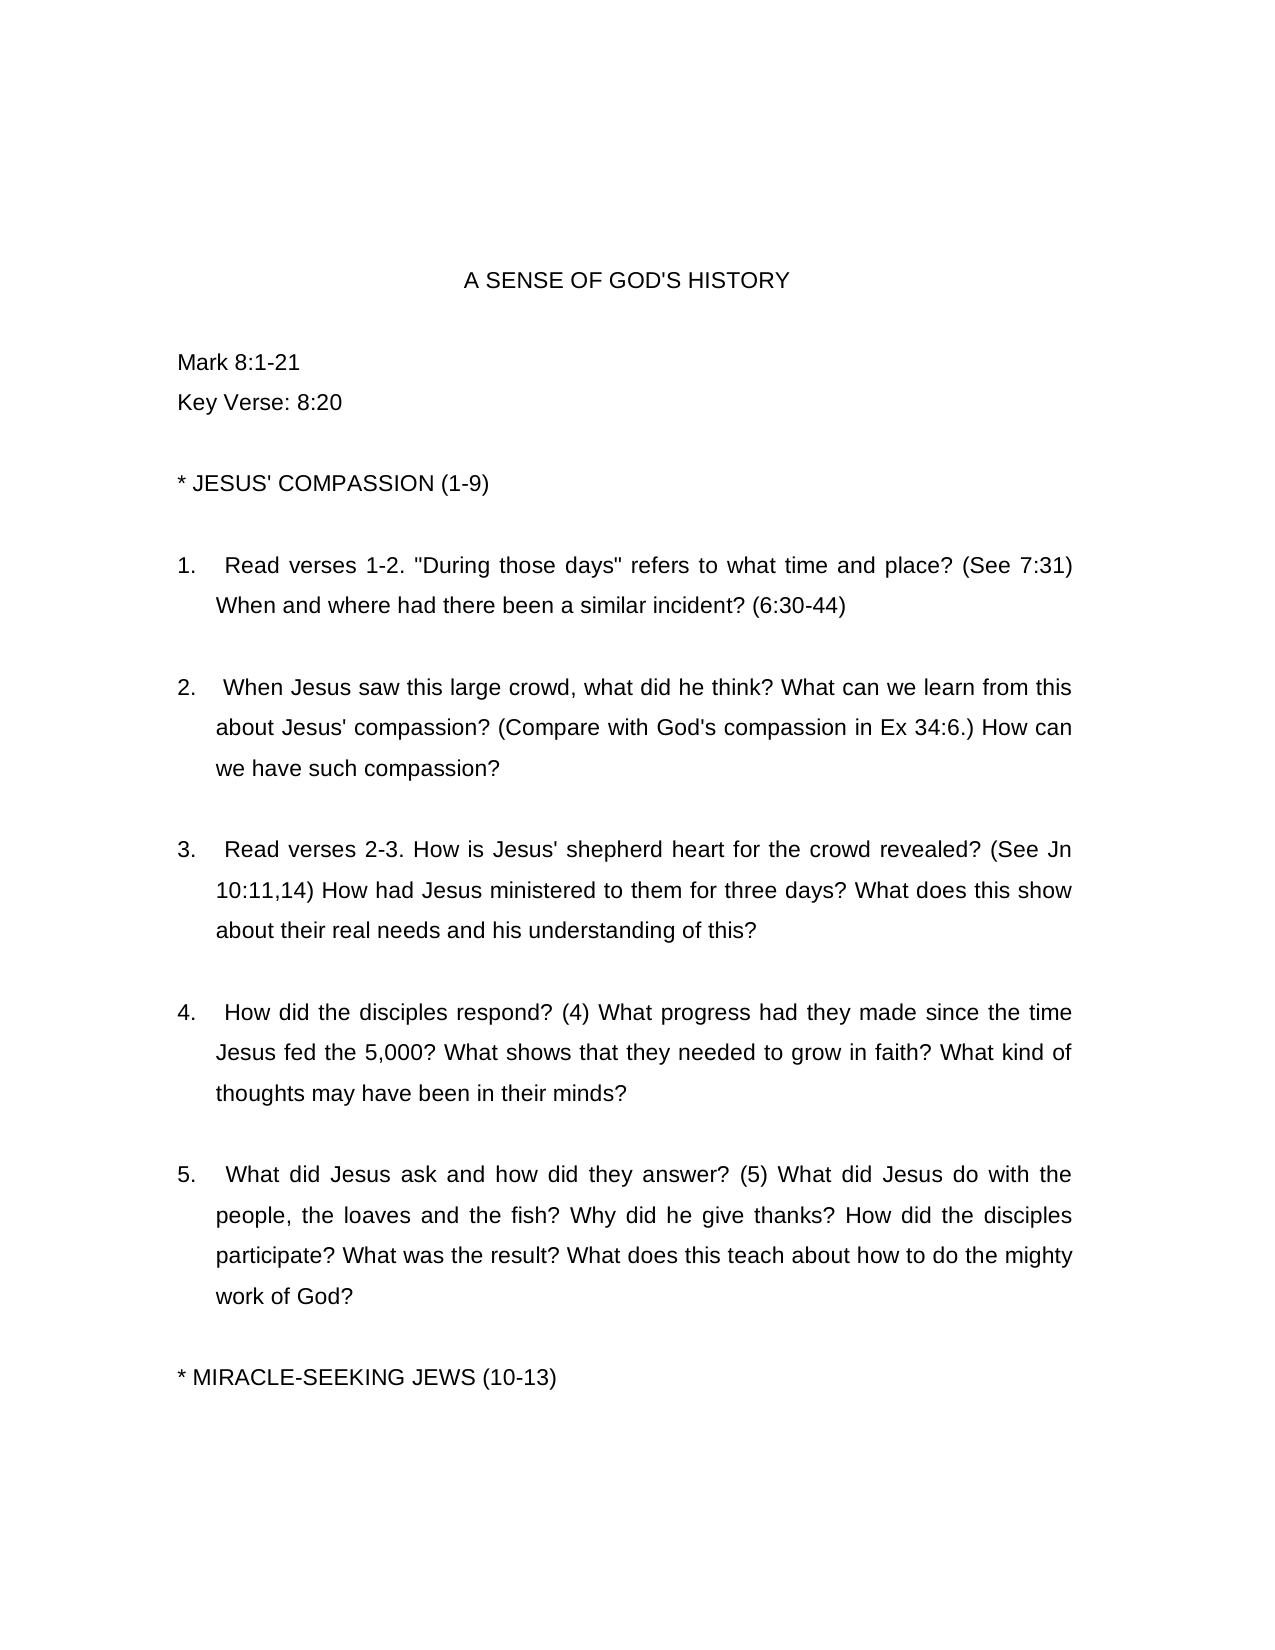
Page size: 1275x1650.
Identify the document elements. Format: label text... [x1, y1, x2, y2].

text A SENSE OF GOD'S HISTORY [177, 267, 1074, 294]
text 1. Read verses 1-2. "During those days" refers to what time and place? (See 7:31) When and where had there been a similar incident? (6:30-44) [177, 551, 1074, 619]
text * MIRACLE-SEEKING JEWS (10-13) [177, 1363, 1074, 1391]
text * JESUS' COMPASSION (1-9) [177, 470, 1074, 497]
text Key Verse: 8:20 [177, 388, 1074, 416]
text 3. Read verses 2-3. How is Jesus' shepherd heart for the crowd revealed? (See Jn 10:11,14) How had Jesus ministered to them for three days? What does this show about their real needs and his understanding of this? [177, 835, 1074, 944]
text 4. How did the disciples respond? (4) What progress had they made since the time Jesus fed the 5,000? What shows that they needed to grow in faith? What kind of thoughts may have been in their minds? [177, 998, 1074, 1106]
text 2. When Jesus saw this large crowd, what did he think? What can we learn from this about Jesus' compassion? (Compare with God's compassion in Ex 34:6.) How can we have such compassion? [177, 673, 1074, 781]
text 5. What did Jesus ask and how did they answer? (5) What did Jesus do with the people, the loaves and the fish? Why did he give thanks? How did the disciples participate? What was the result? What does this teach about how to do the mighty work of God? [177, 1160, 1074, 1309]
text Mark 8:1-21 [177, 348, 1074, 375]
